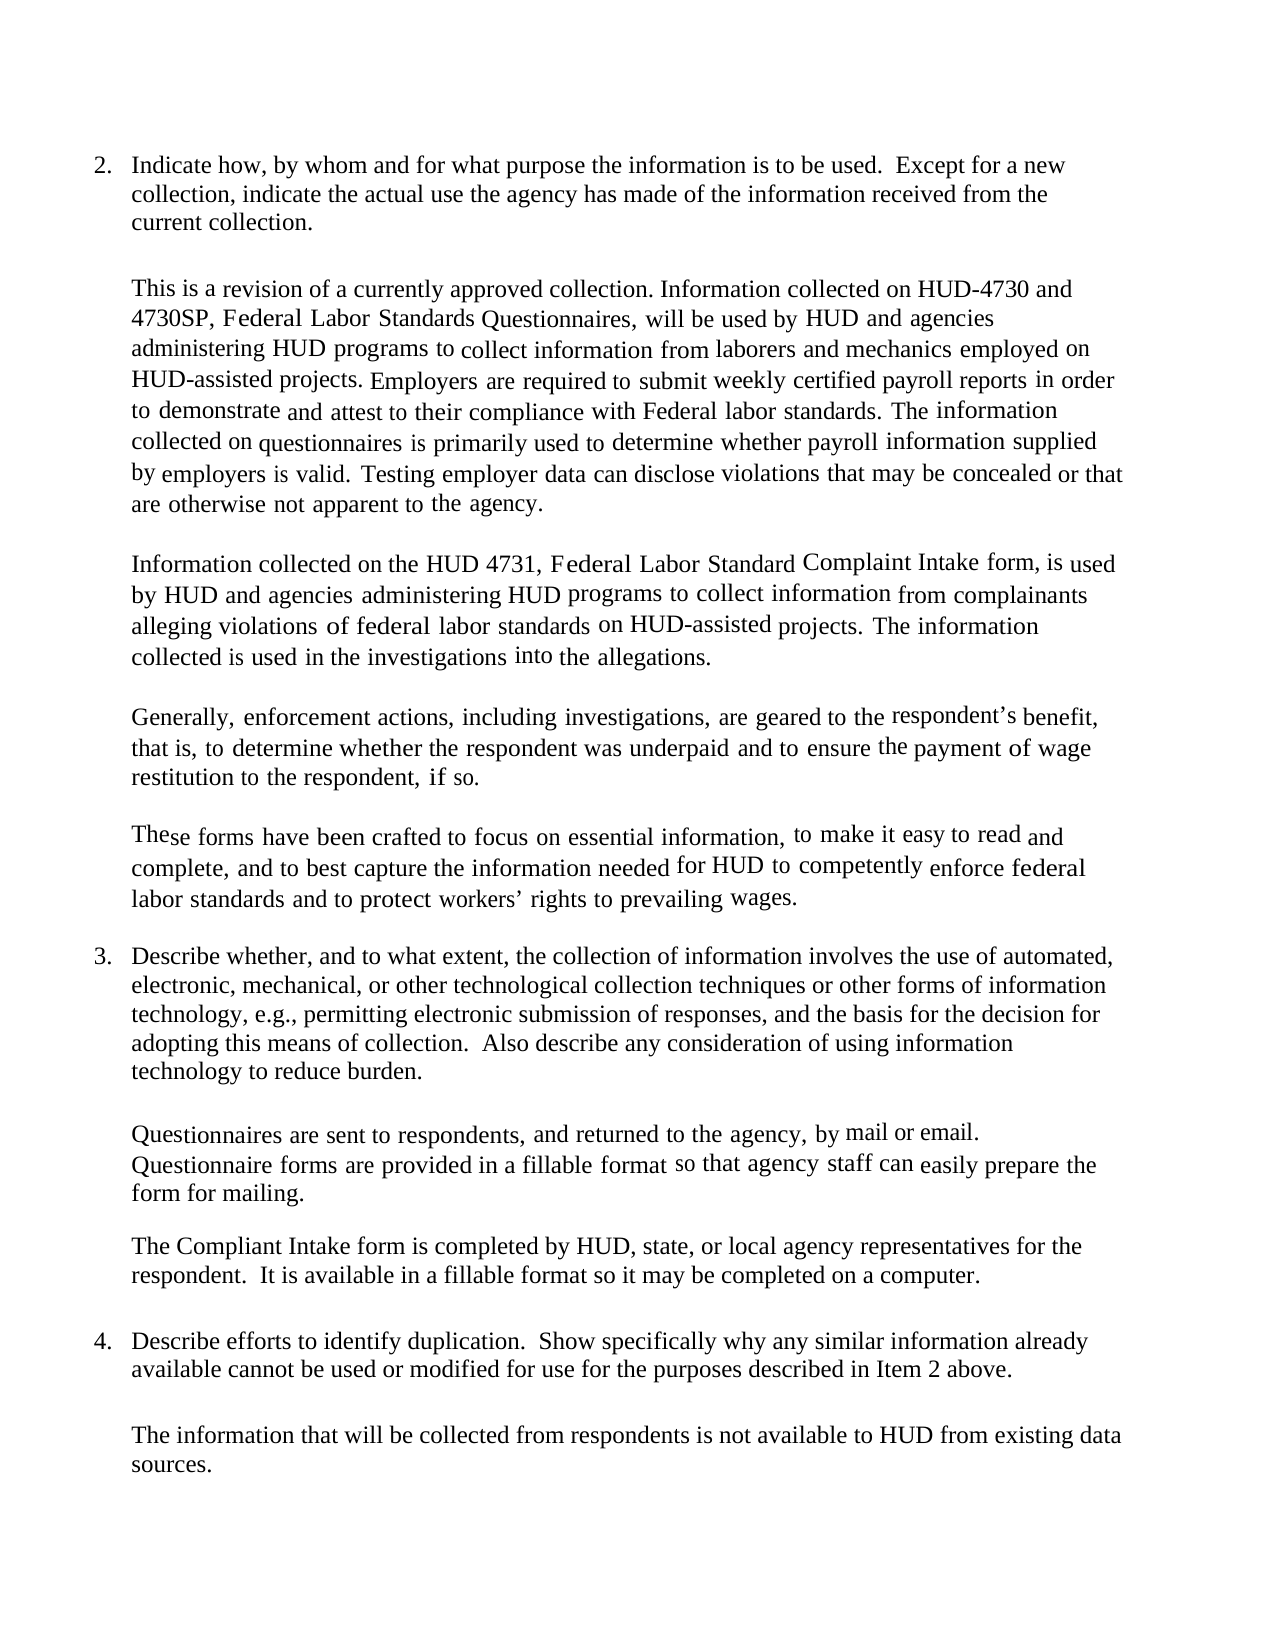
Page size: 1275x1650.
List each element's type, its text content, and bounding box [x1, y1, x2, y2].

text 4. Describe efforts to identify duplication. Show specifically why any similar information already available cannot be used or modified for use for the purposes described in Item 2 above. [94, 1326, 1125, 1383]
text Generally, enforcement actions, including investigations, are geared to the respondent’s benefit, that is, to determine whether the respondent was underpaid and to ensure the payment of wage restitution to the respondent, if so. [131, 700, 1125, 791]
text The Compliant Intake form is completed by HUD, state, or local agency representatives for the respondent. It is available in a fillable format so it may be completed on a computer. [94, 1231, 1125, 1289]
text 2. Indicate how, by whom and for what purpose the information is to be used. Except for a new collection, indicate the actual use the agency has made of the information received from the current collection. [94, 150, 1125, 236]
text The information that will be collected from respondents is not available to HUD from existing data sources. [131, 1420, 1125, 1478]
text This is a revision of a currently approved collection. Information collected on HUD-4730 and 4730SP, Federal Labor Standards Questionnaires, will be used by HUD and agencies administering HUD programs to collect information from laborers and mechanics employed on HUD-assisted projects. Employers are required to submit weekly certified payroll reports in order to demonstrate and attest to their compliance with Federal labor standards. The information collected on questionnaires is primarily used to determine whether payroll information supplied by employers is valid. Testing employer data can disclose violations that may be concealed or that are otherwise not apparent to the agency. [131, 273, 1125, 518]
text Information collected on the HUD 4731, Federal Labor Standard Complaint Intake form, is used by HUD and agencies administering HUD programs to collect information from complainants alleging violations of federal labor standards on HUD-assisted projects. The information collected is used in the investigations into the allegations. [131, 547, 1125, 671]
text Questionnaires are sent to respondents, and returned to the agency, by mail or email. Questionnaire forms are provided in a fillable format so that agency staff can easily prepare the form for mailing. [131, 1117, 1125, 1207]
text 3. Describe whether, and to what extent, the collection of information involves the use of automated, electronic, mechanical, or other technological collection techniques or other forms of information technology, e.g., permitting electronic submission of responses, and the basis for the decision for adopting this means of collection. Also describe any consideration of using information technology to reduce burden. [94, 941, 1125, 1085]
text These forms have been crafted to focus on essential information, to make it easy to read and complete, and to best capture the information needed for HUD to competently enforce federal labor standards and to protect workers’ rights to prevailing wages. [131, 819, 1125, 913]
